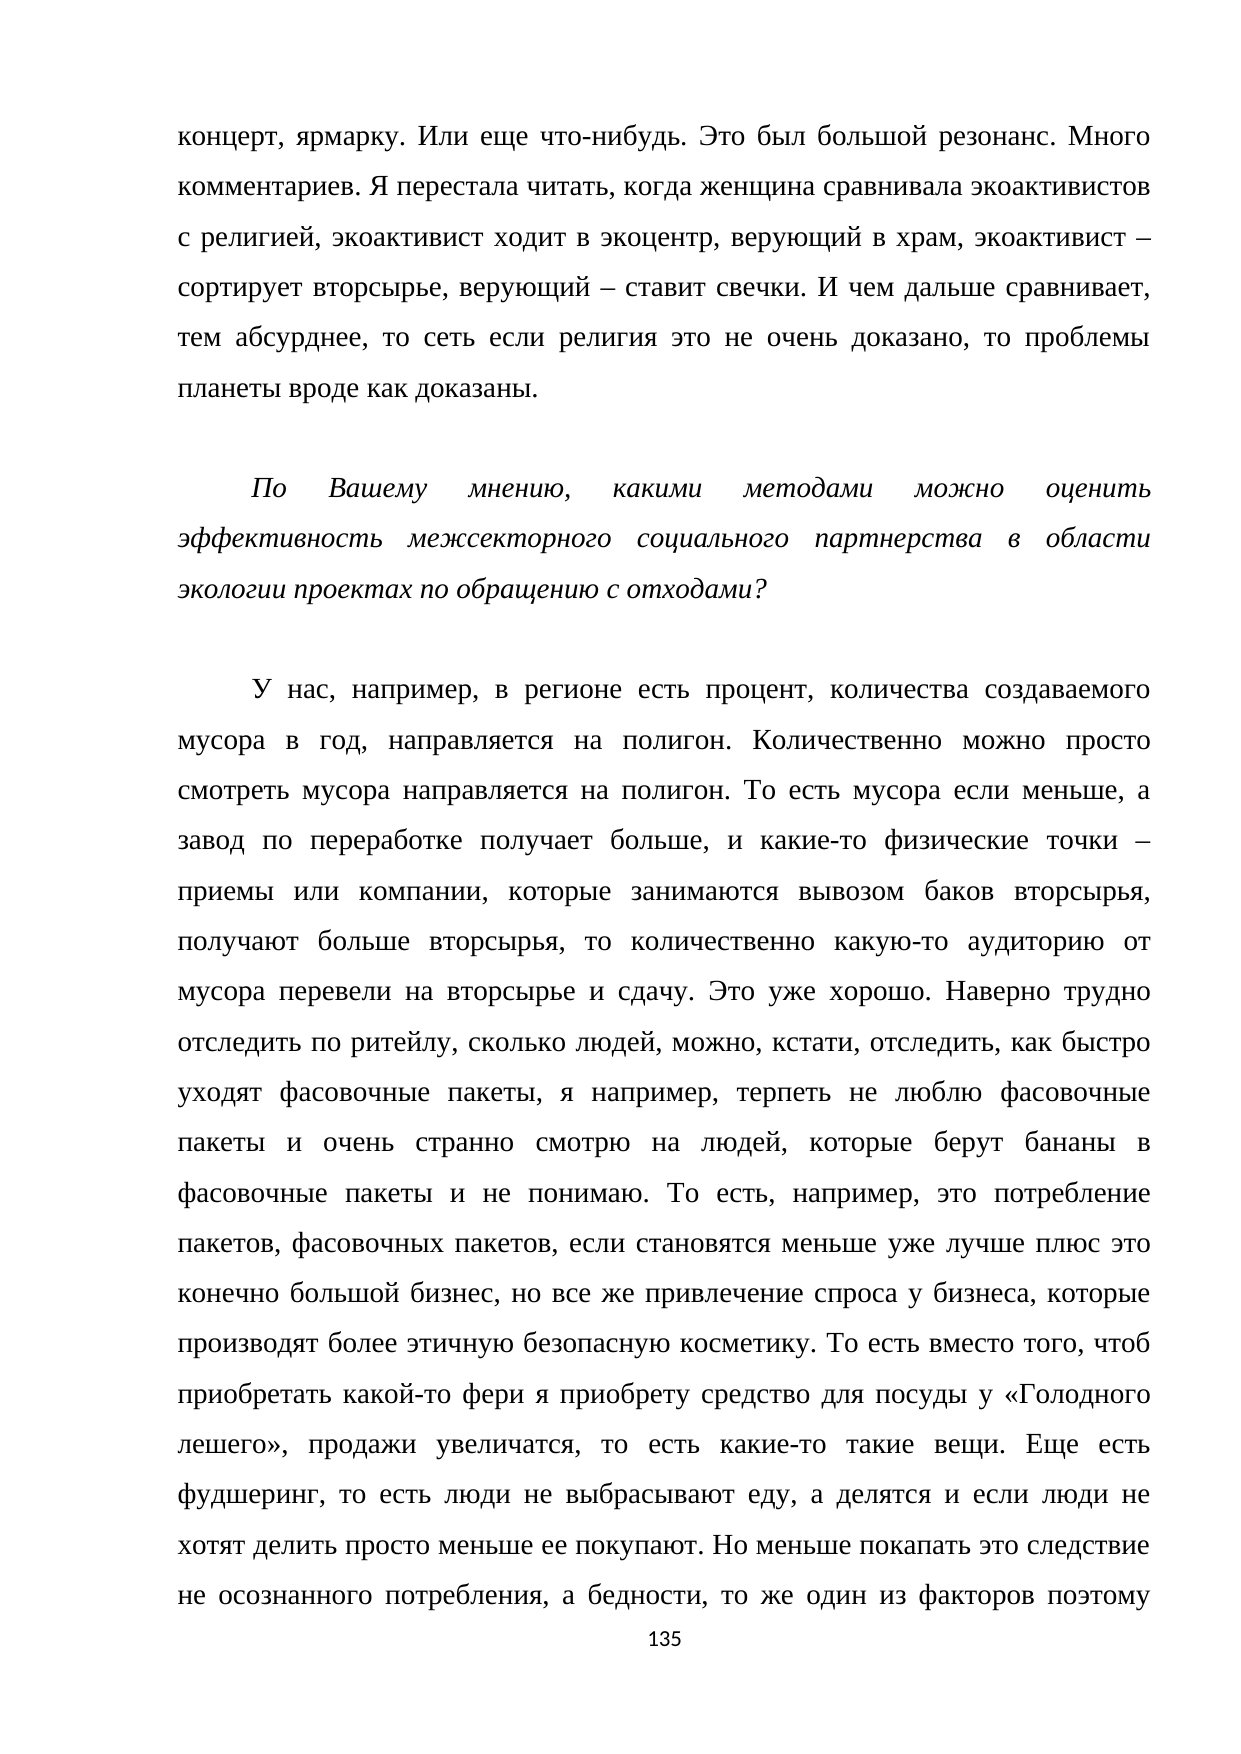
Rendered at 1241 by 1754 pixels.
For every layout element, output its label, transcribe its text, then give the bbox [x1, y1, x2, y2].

list По Вашему мнению, какими методами можно оценить эффективность межсекторного социального партнерства в области экологии проектах по обращению с отходами? [177, 470, 1152, 604]
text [177, 672, 1152, 1611]
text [177, 118, 1152, 403]
